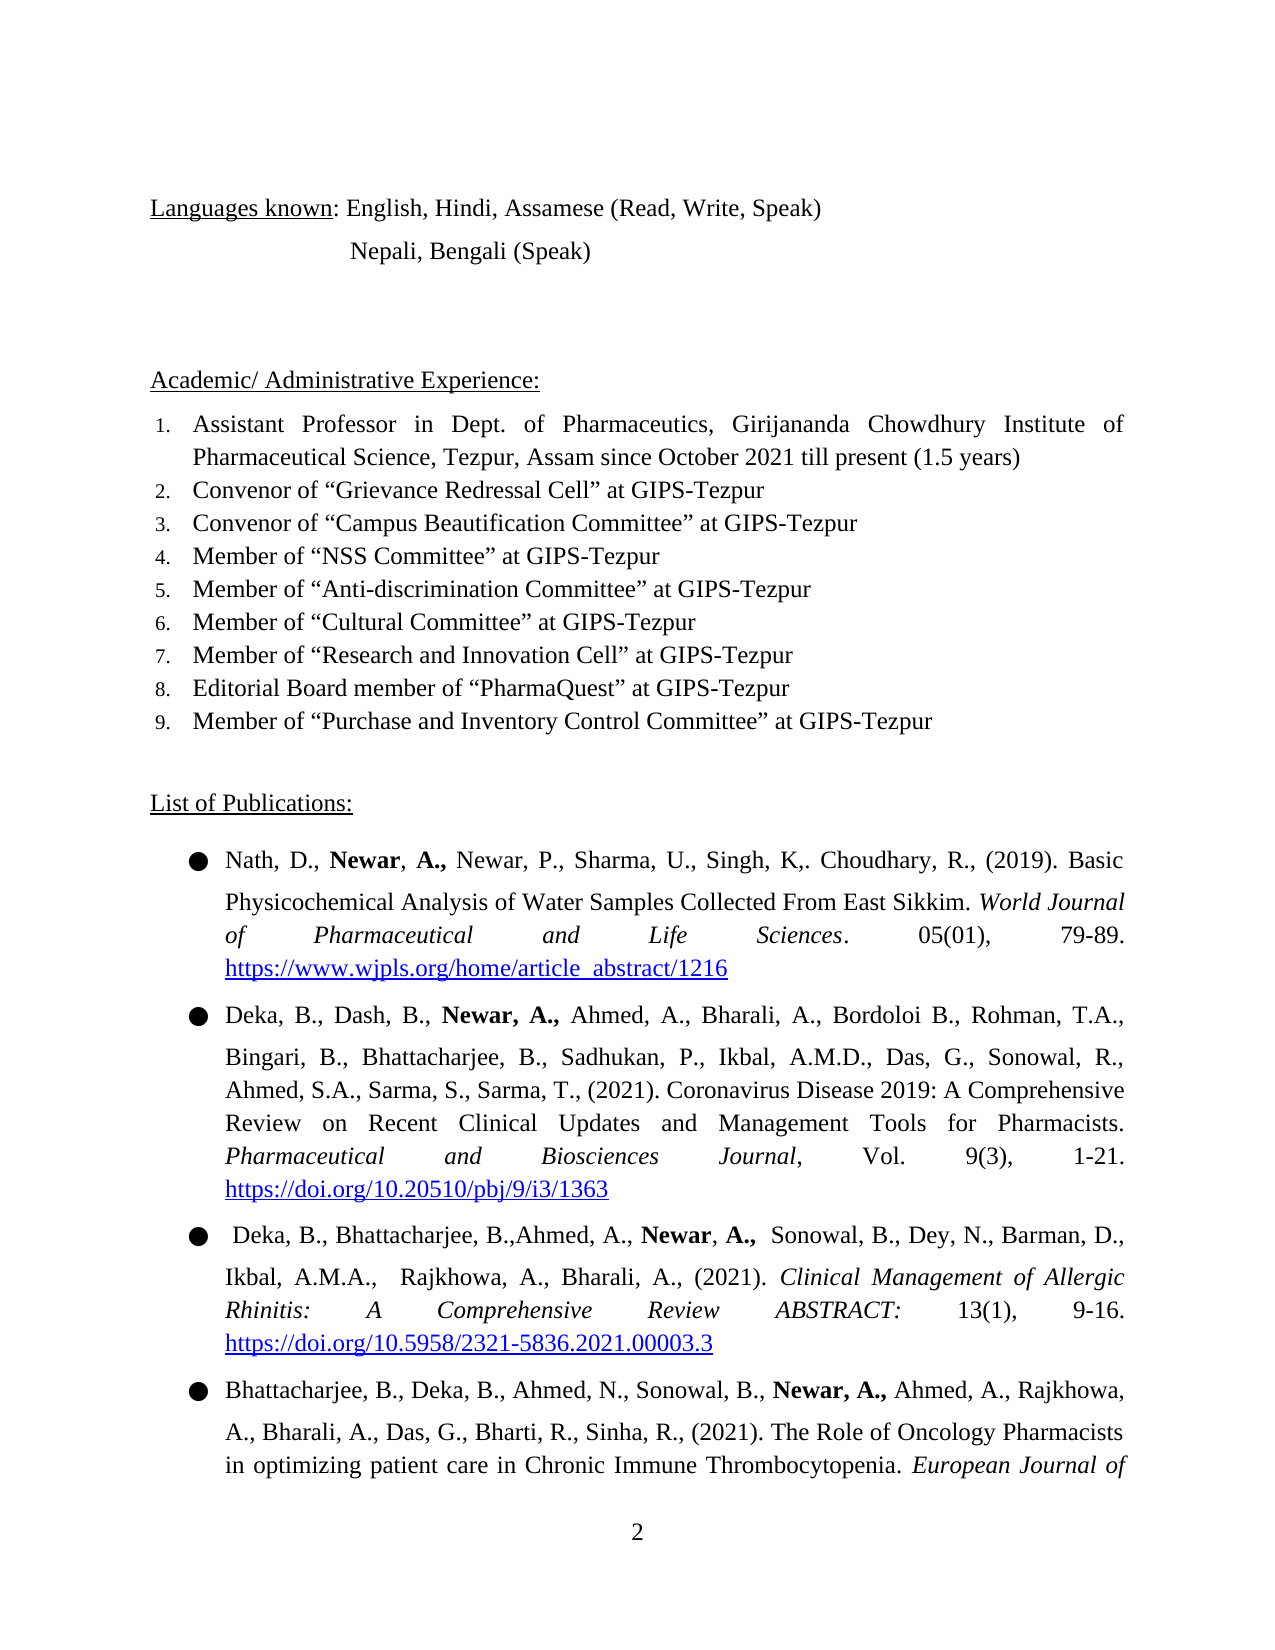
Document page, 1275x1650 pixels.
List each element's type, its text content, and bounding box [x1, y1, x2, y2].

text Nepali, Bengali (Speak) [150, 236, 1094, 265]
list Nath, D., Newar, A., Newar, P., Sharma, U., Singh, K,. Choudhary, R., (2019). Basic Physicochemical Analysis of Water Samples Collected From East Sikkim. World Journal of Pharmaceutical and Life Sciences. 05(01), 79-89. https://www.wjpls.org/home/article_abstract/1216 [187, 832, 1125, 982]
list Member of “Cultural Committee” at GIPS-Tezpur [155, 607, 1125, 636]
text Academic/ Administrative Experience: [150, 366, 1094, 394]
text List of Publications: [150, 788, 1094, 817]
list Member of “Purchase and Inventory Control Committee” at GIPS-Tezpur [155, 706, 1125, 735]
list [187, 1361, 1125, 1479]
list Editorial Board member of “PharmaQuest” at GIPS-Tezpur [155, 673, 1125, 702]
list Deka, B., Dash, B., Newar, A., Ahmed, A., Bharali, A., Bordoloi B., Rohman, T.A., Bingari, B., Bhattacharjee, B., Sadhukan, P., Ikbal, A.M.D., Das, G., Sonowal, R., Ahmed, S.A., Sarma, S., Sarma, T., (2021). Coronavirus Disease 2019: A Comprehensive Review on Recent Clinical Updates and Management Tools for Pharmacists. Pharmaceutical and Biosciences Journal, Vol. 9(3), 1-21. https://doi.org/10.20510/pbj/9/i3/1363 [187, 986, 1125, 1203]
list Member of “Anti-discrimination Committee” at GIPS-Tezpur [155, 574, 1125, 603]
list Assistant Professor in Dept. of Pharmaceutics, Girijananda Chowdhury Institute of Pharmaceutical Science, Tezpur, Assam since October 2021 till present (1.5 years) [155, 409, 1125, 471]
list Convenor of “Grievance Redressal Cell” at GIPS-Tezpur [155, 475, 1125, 503]
list Member of “Research and Innovation Cell” at GIPS-Tezpur [155, 640, 1125, 669]
list Member of “NSS Committee” at GIPS-Tezpur [155, 541, 1125, 569]
text Languages known: English, Hindi, Assamese (Read, Write, Speak) [150, 193, 1094, 222]
list Convenor of “Campus Beautification Committee” at GIPS-Tezpur [155, 508, 1125, 537]
list Deka, B., Bhattacharjee, B.,Ahmed, A., Newar, A., Sonowal, B., Dey, N., Barman, D., Ikbal, A.M.A., Rajkhowa, A., Bharali, A., (2021). Clinical Management of Allergic Rhinitis: A Comprehensive Review ABSTRACT: 13(1), 9-16. https://doi.org/10.5958/2321-5836.2021.00003.3 [187, 1207, 1125, 1357]
